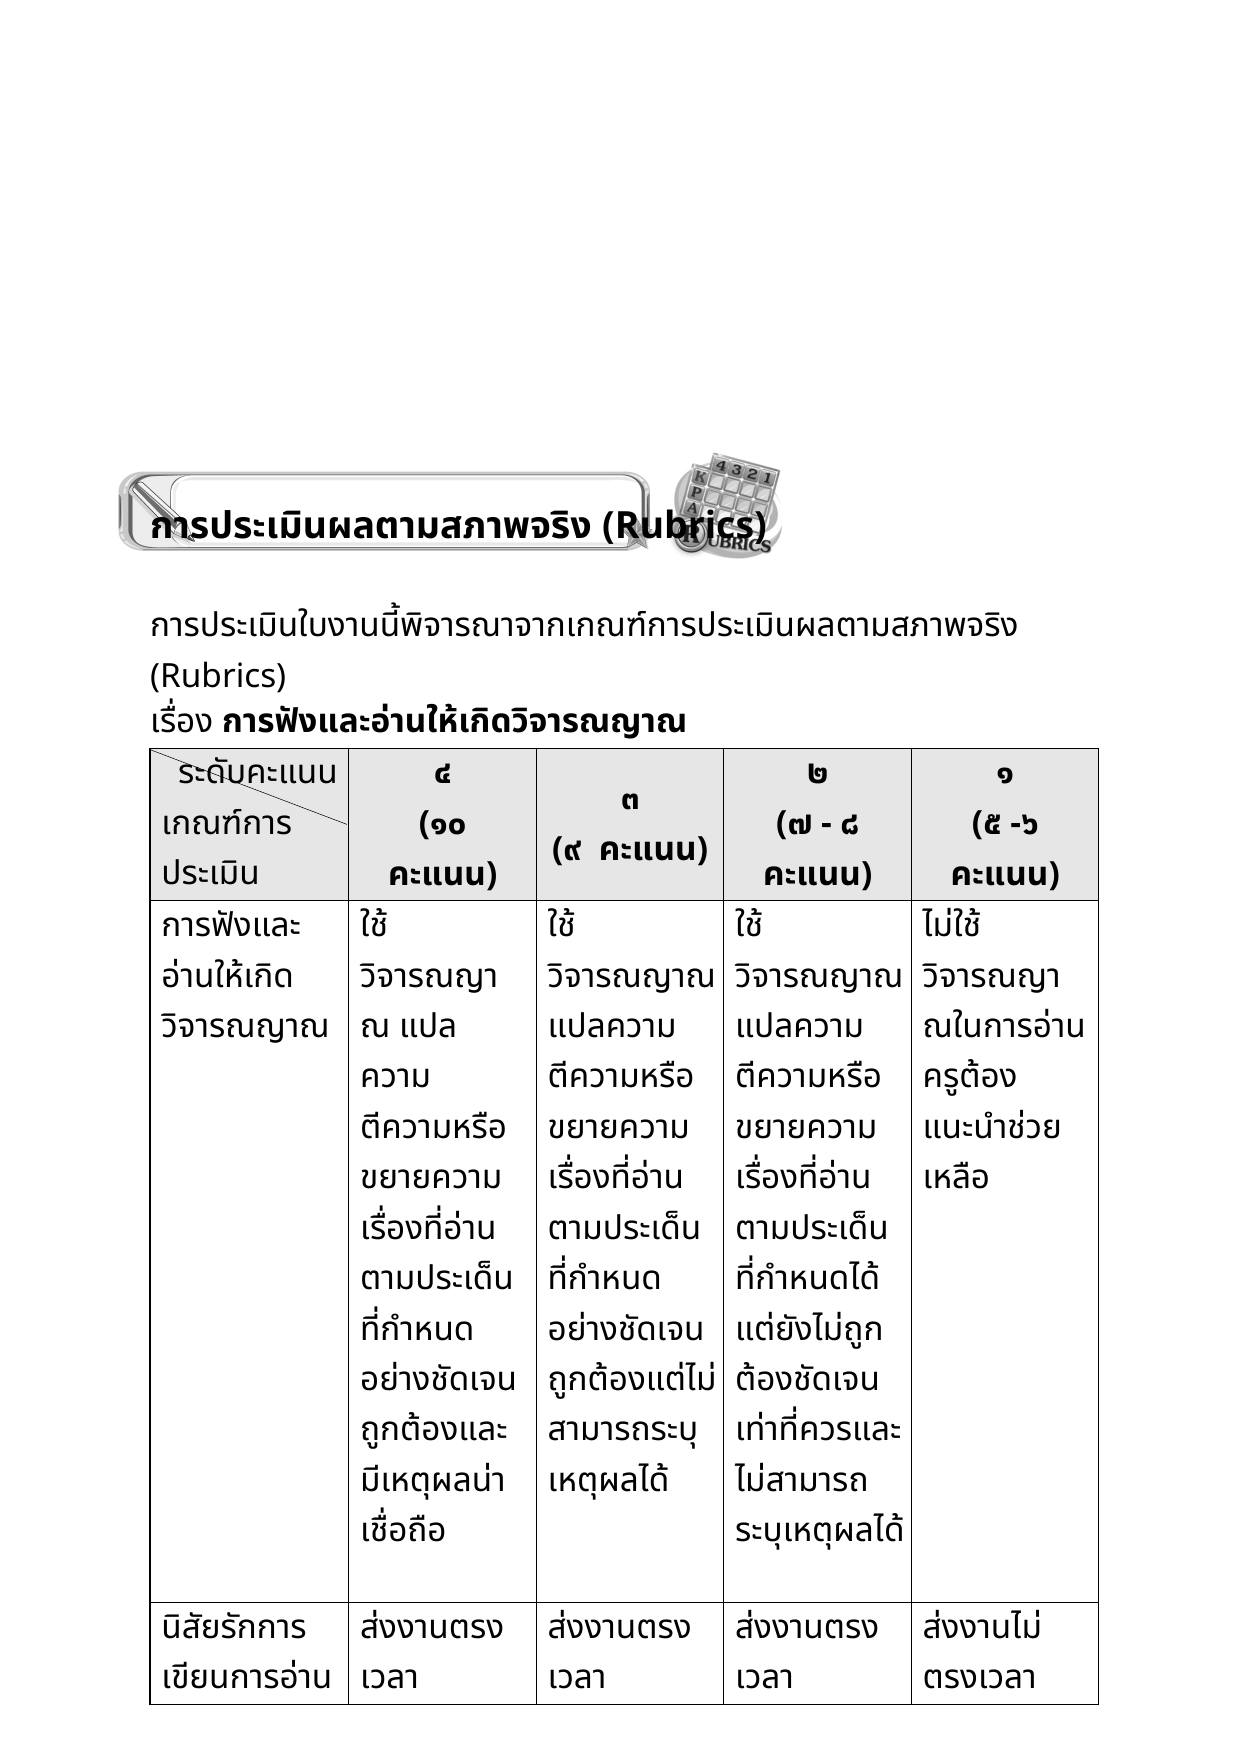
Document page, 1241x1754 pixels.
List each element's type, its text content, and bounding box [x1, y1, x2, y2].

table_cell ไม่ใช้วิจารณญาณในการอ่าน ครูต้องแนะนำช่วยเหลือ [912, 901, 1098, 1602]
table_cell ส่งงานตรงเวลา [537, 1603, 723, 1704]
table_cell ใช้วิจารณญาณ แปลความ ตีความหรือขยายความเรื่องที่อ่านตามประเด็นที่กำหนดอย่างชัดเจน ถูกต้องแต่ไม่สามารถระบุ เหตุผลได้ [537, 901, 723, 1602]
table_cell ใช้วิจารณญาณ แปลความ ตีความหรือขยายความเรื่องที่อ่านตามประเด็นที่กำหนดอย่างชัดเจน ถูกต้องและมีเหตุผลน่าเชื่อถือ [349, 901, 536, 1602]
text การประเมินผลตามสภาพจริง (Rubrics) [150, 499, 1090, 556]
table_header ๑ (๕ -๖ คะแนน) [912, 749, 1098, 900]
text เรื่อง การฟังและอ่านให้เกิดวิจารณญาณ [150, 697, 1090, 747]
table_header ระดับคะแนน เกณฑ์การประเมิน [151, 749, 348, 900]
table_cell ใช้วิจารณญาณ แปลความ ตีความหรือขยายความเรื่องที่อ่านตามประเด็นที่กำหนดได้ แต่ยังไม่ถูกต้องชัดเจนเท่าที่ควรและไม่สามารถระบุเหตุผลได้ [724, 901, 911, 1602]
table_cell ส่งงานไม่ตรงเวลา [912, 1603, 1098, 1704]
table_cell ส่งงานตรงเวลา [724, 1603, 911, 1704]
table_header ๔ (๑๐ คะแนน) [349, 749, 536, 900]
table_cell ส่งงานตรงเวลา [349, 1603, 536, 1704]
table_header ๓ (๙ คะแนน) [537, 749, 723, 900]
text การประเมินใบงานนี้พิจารณาจากเกณฑ์การประเมินผลตามสภาพจริง (Rubrics) [150, 601, 1090, 697]
table_header ๒ (๗ - ๘ คะแนน) [724, 749, 911, 900]
picture [115, 441, 804, 573]
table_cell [151, 1603, 348, 1704]
table_cell การฟังและอ่านให้เกิดวิจารณญาณ [151, 901, 348, 1602]
